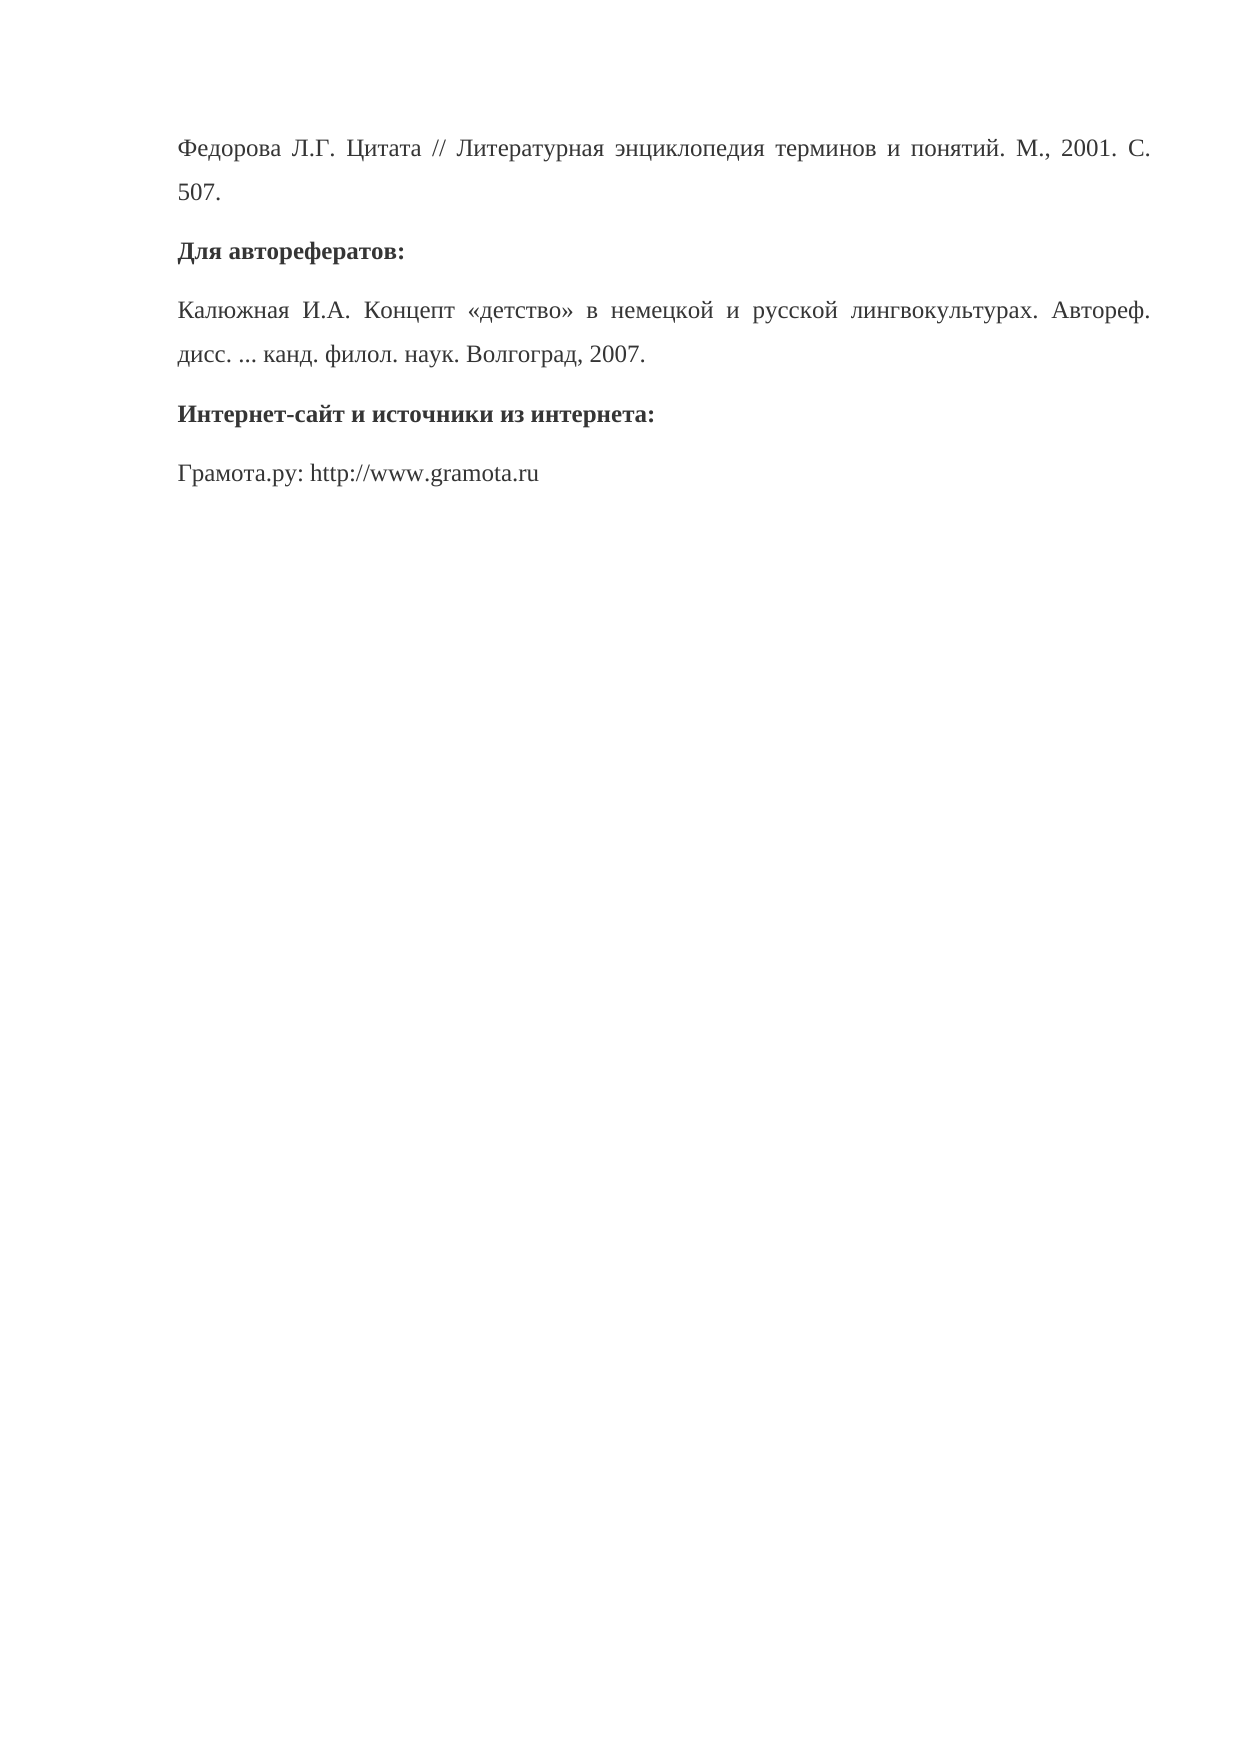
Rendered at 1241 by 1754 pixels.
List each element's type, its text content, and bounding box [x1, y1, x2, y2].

text Федорова Л.Г. Цитата // Литературная энциклопедия терминов и понятий. М., 2001. С. 507. [177, 118, 1152, 206]
text Грамота.ру: http://www.gramota.ru [177, 443, 1152, 487]
text Интернет-сайт и источники из интернета: [177, 384, 1152, 427]
text Калюжная И.А. Концепт «детство» в немецкой и русской лингвокультурах. Автореф. дисс. ... канд. филол. наук. Волгоград, 2007. [177, 281, 1152, 368]
text Для авторефератов: [177, 221, 1152, 265]
